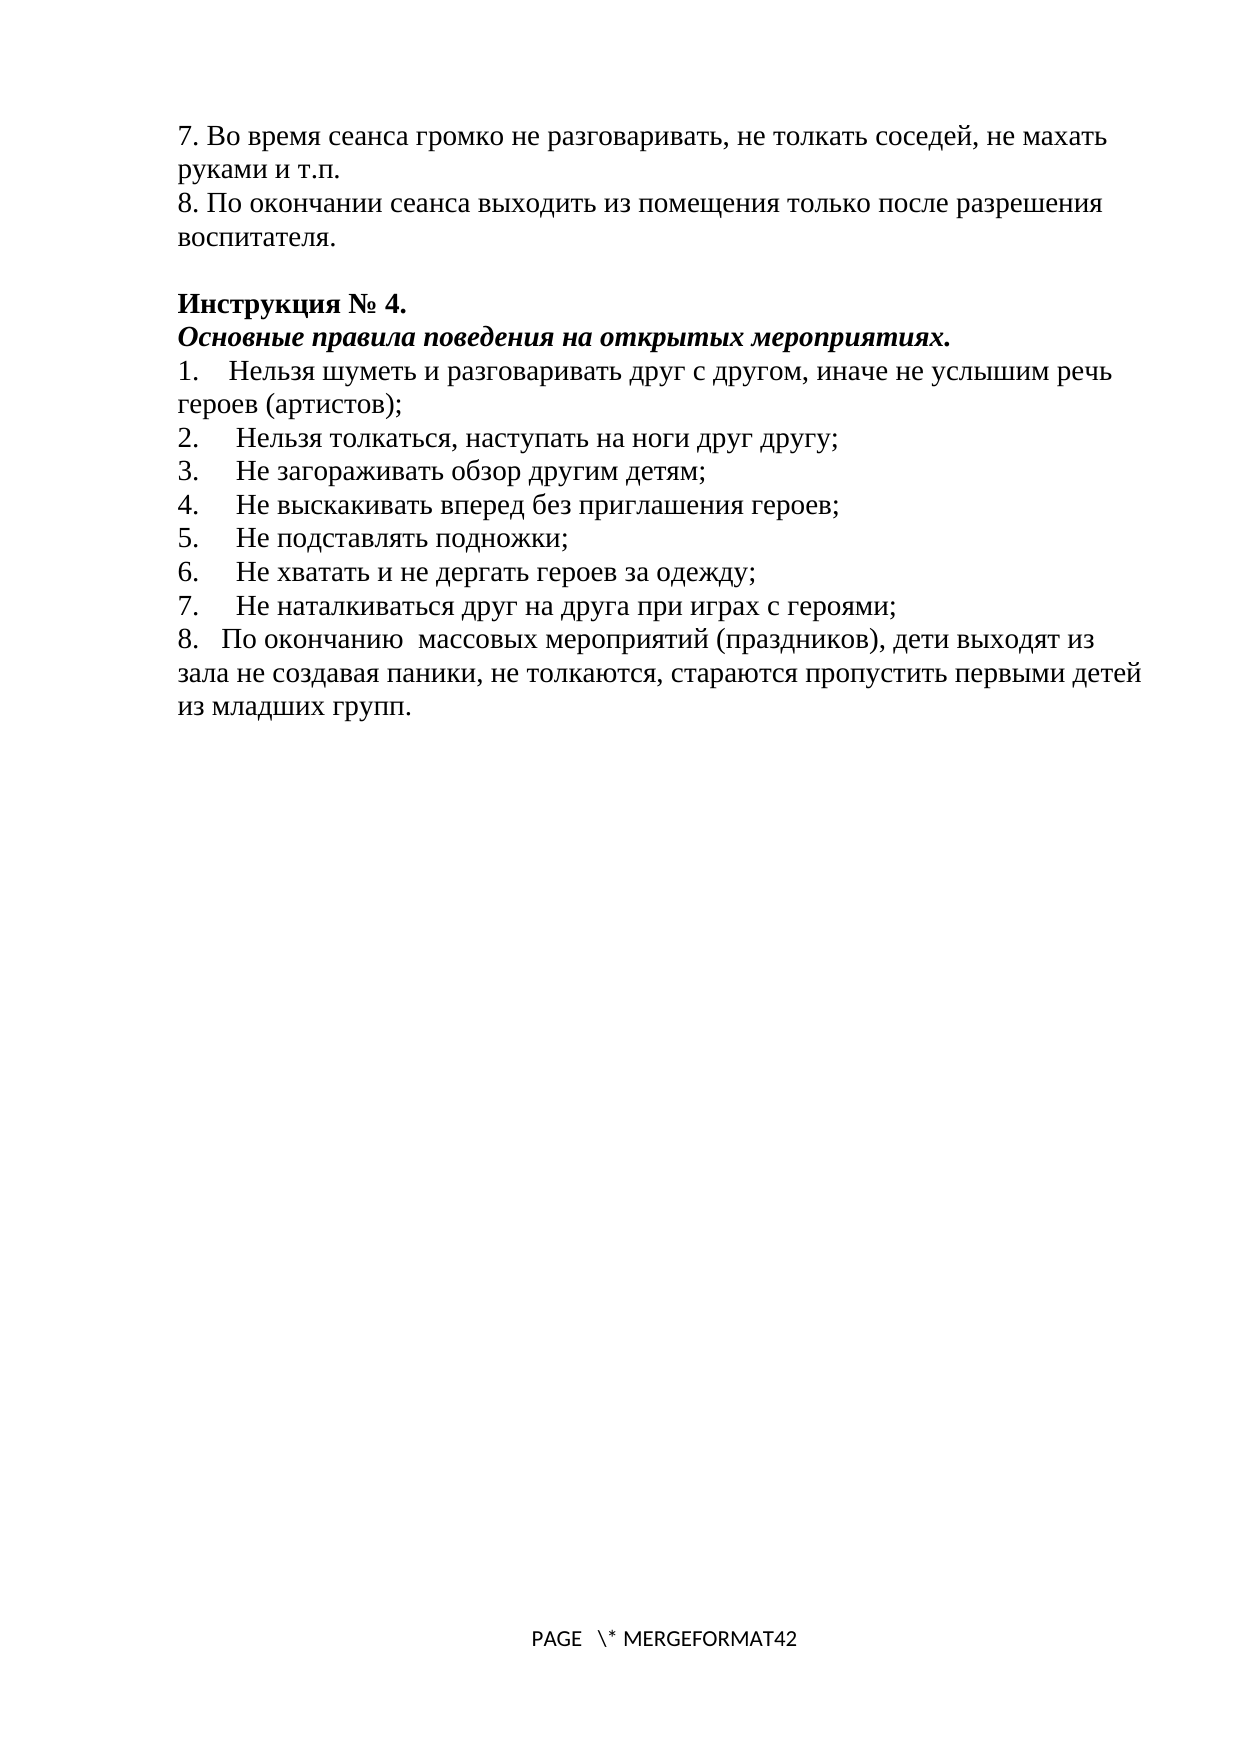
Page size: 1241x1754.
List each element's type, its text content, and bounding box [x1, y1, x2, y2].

text Инструкция № 4. [177, 286, 1152, 319]
text 8. По окончанию массовых мероприятий (праздников), дети выходят из зала не создавая паники, не толкаются, стараются пропустить первыми детей из младших групп. [177, 621, 1152, 722]
text 2. Нельзя толкаться, наступать на ноги друг другу; [177, 420, 1152, 453]
text 6. Не хватать и не дергать героев за одежду; [177, 554, 1152, 588]
text Основные правила поведения на открытых мероприятиях. [177, 319, 1152, 353]
text 3. Не загораживать обзор другим детям; [177, 453, 1152, 487]
text 7. Не наталкиваться друг на друга при играх с героями; [177, 588, 1152, 621]
text 4. Не выскакивать вперед без приглашения героев; [177, 487, 1152, 521]
text 8. По окончании сеанса выходить из помещения только после разрешения воспитателя. [177, 185, 1152, 252]
text 7. Во время сеанса громко не разговаривать, не толкать соседей, не махать руками и т.п. [177, 118, 1152, 185]
text 5. Не подставлять подножки; [177, 521, 1152, 554]
text 1. Нельзя шуметь и разговаривать друг с другом, иначе не услышим речь героев (артистов); [177, 353, 1152, 420]
